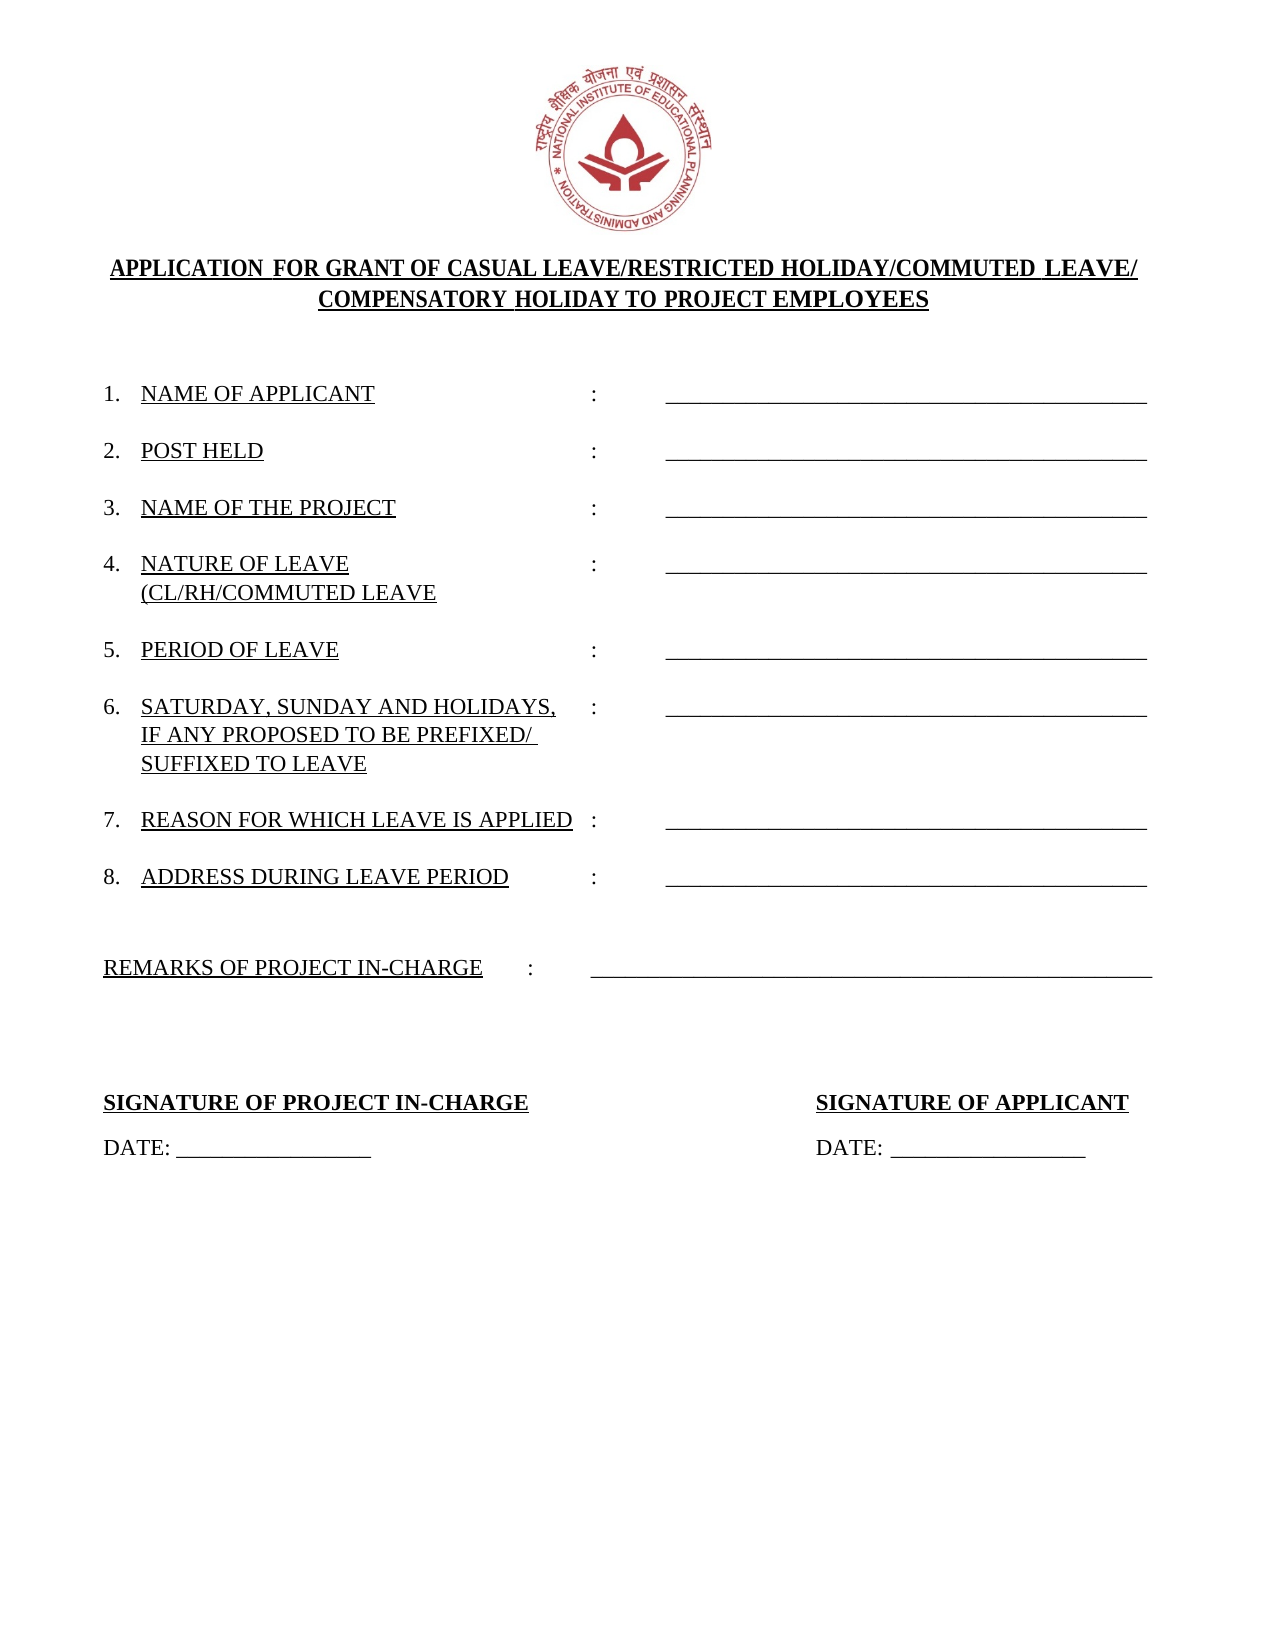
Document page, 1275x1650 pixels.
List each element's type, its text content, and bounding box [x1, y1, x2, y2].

text APPLICATION FOR GRANT OF CASUAL LEAVE/RESTRICTED HOLIDAY/COMMUTED LEAVE/ COMPENSATORY HOLIDAY TO PROJECT EMPLOYEES [66, 253, 1181, 313]
list REASON FOR WHICH LEAVE IS APPLIED : __________________________________________ [103, 806, 1181, 833]
list POST HELD : __________________________________________ [103, 437, 1181, 463]
list SATURDAY, SUNDAY AND HOLIDAYS, : __________________________________________ [103, 693, 1181, 719]
text REMARKS OF PROJECT IN-CHARGE : _________________________________________________ [66, 953, 1181, 980]
picture [535, 65, 712, 235]
text DATE: _________________ DATE: _________________ [103, 1134, 1181, 1191]
list NAME OF THE PROJECT : __________________________________________ [103, 494, 1181, 520]
list NAME OF APPLICANT : __________________________________________ [103, 380, 1181, 406]
text SIGNATURE OF PROJECT IN-CHARGE SIGNATURE OF APPLICANT [103, 1089, 1181, 1115]
list PERIOD OF LEAVE : __________________________________________ [103, 636, 1181, 662]
list SUFFIXED TO LEAVE [141, 749, 1181, 776]
list IF ANY PROPOSED TO BE PREFIXED/ [141, 721, 1181, 747]
list NATURE OF LEAVE : __________________________________________ [103, 551, 1181, 577]
list (CL/RH/COMMUTED LEAVE [141, 579, 1181, 605]
list ADDRESS DURING LEAVE PERIOD : __________________________________________ [103, 863, 1181, 890]
